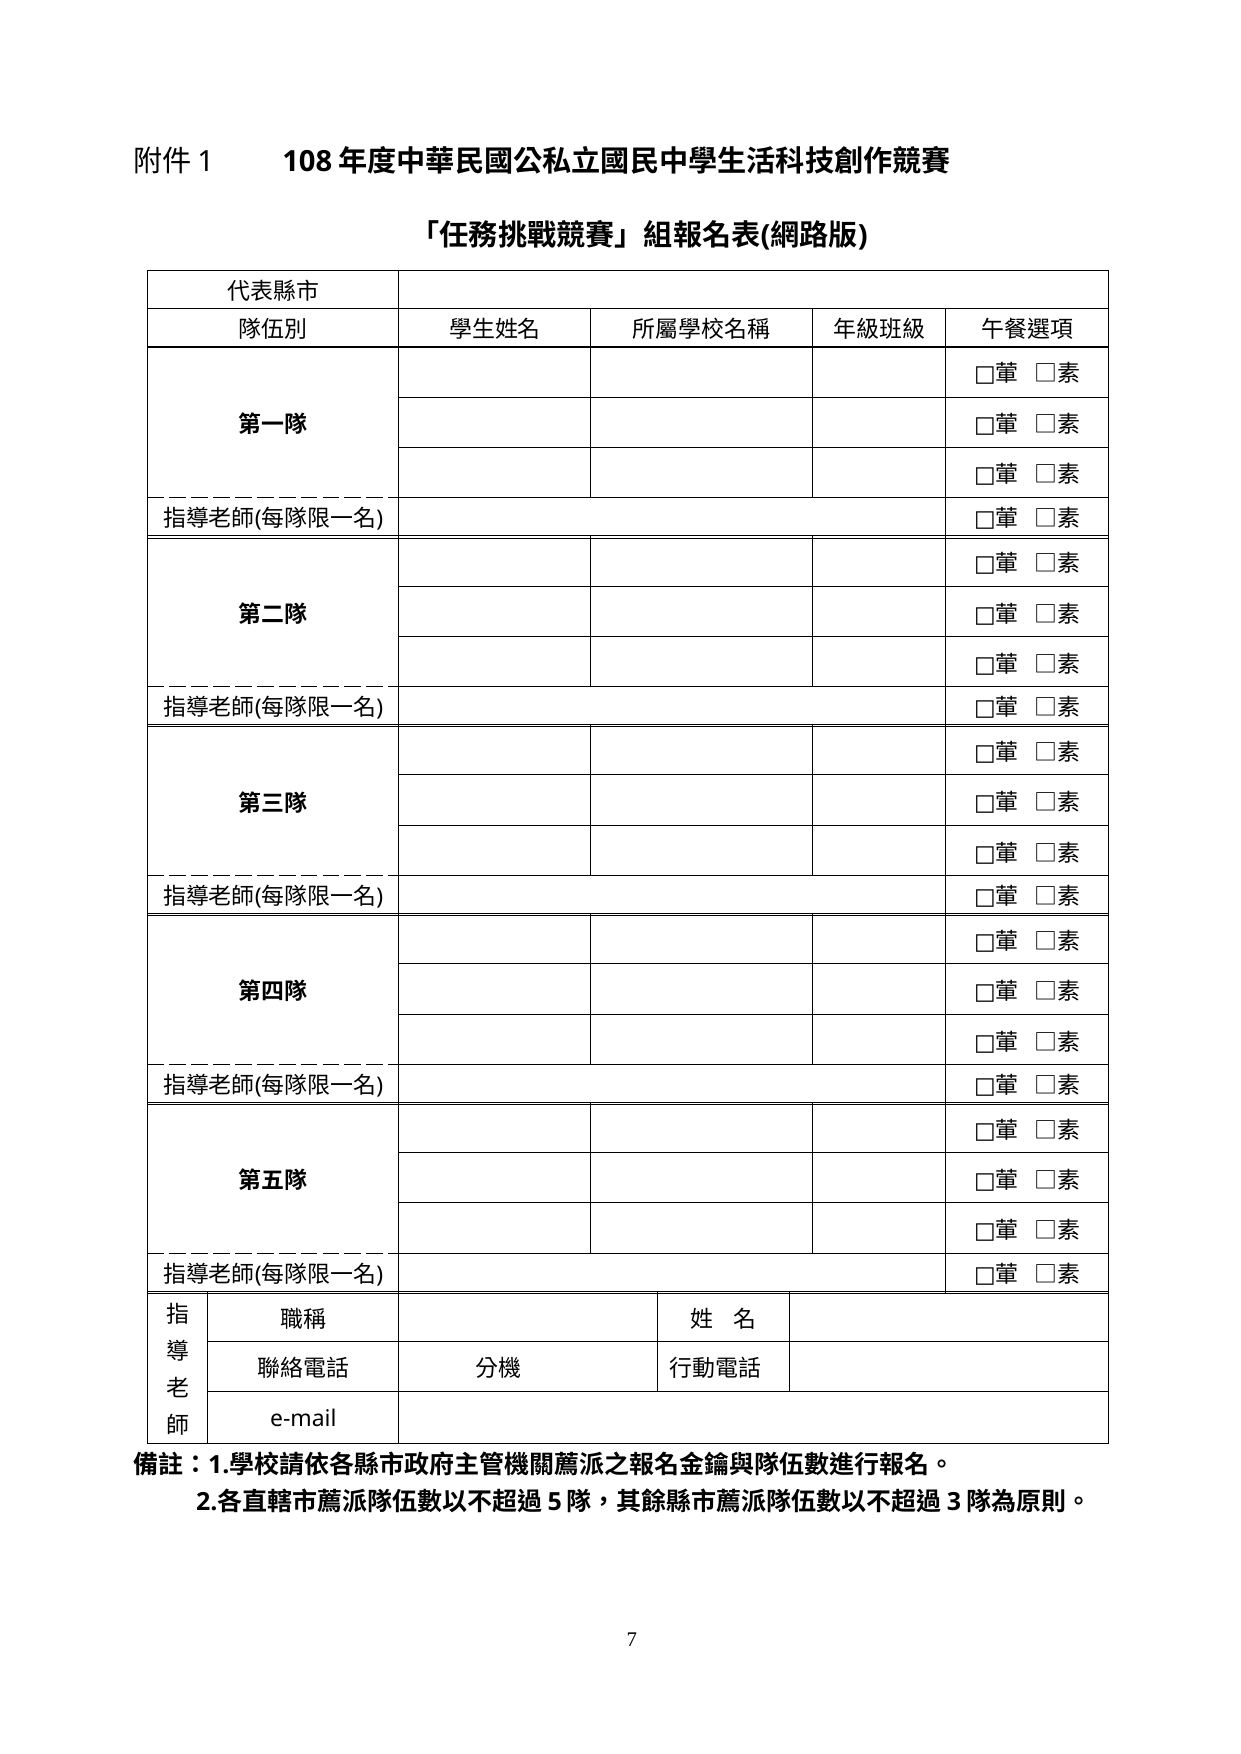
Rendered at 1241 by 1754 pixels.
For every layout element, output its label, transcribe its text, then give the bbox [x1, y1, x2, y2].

table_cell 指導老師(每隊限一名) [148, 497, 398, 535]
table_cell [591, 448, 812, 497]
table_cell [399, 539, 590, 586]
table_cell □葷 □素 [946, 964, 1108, 1013]
table_cell [399, 1015, 590, 1064]
table_cell [399, 448, 590, 497]
table_cell [399, 826, 590, 875]
table_cell [813, 775, 945, 824]
table_cell [591, 727, 812, 774]
table_cell [399, 1203, 590, 1252]
text 2.各直轄市薦派隊伍數以不超過5隊，其餘縣市薦派隊伍數以不超過3隊為原則。 [133, 1481, 1122, 1518]
table_cell □葷 □素 [946, 1254, 1108, 1291]
table_cell 第二隊 [148, 539, 398, 686]
table_cell [399, 687, 945, 724]
table_cell [790, 1294, 1108, 1341]
table_cell [399, 727, 590, 774]
table_cell [399, 964, 590, 1013]
table_cell 所屬學校名稱 [591, 309, 812, 346]
table_cell [813, 448, 945, 497]
table_cell 職稱 [208, 1294, 398, 1341]
table_cell □葷 □素 [946, 1153, 1108, 1202]
table_cell [399, 1294, 657, 1341]
table_cell 第一隊 [148, 348, 398, 497]
table_cell [591, 1105, 812, 1152]
table_cell [790, 1342, 1108, 1391]
table_cell □葷 □素 [946, 539, 1108, 586]
table_cell [813, 539, 945, 586]
table_cell [399, 587, 590, 636]
text 附件1 108年度中華民國公私立國民中學生活科技創作競賽 [133, 121, 1122, 196]
table_cell □葷 □素 [946, 1105, 1108, 1152]
table_cell [399, 348, 590, 397]
table_cell [399, 916, 590, 963]
table_cell □葷 □素 [946, 876, 1108, 913]
table_cell □葷 □素 [946, 1203, 1108, 1252]
table_cell 指導老師(每隊限一名) [148, 875, 398, 913]
table_cell □葷 □素 [946, 826, 1108, 875]
table_cell [591, 348, 812, 397]
table_cell [813, 1203, 945, 1252]
table_cell □葷 □素 [946, 587, 1108, 636]
table_cell □葷 □素 [946, 348, 1108, 397]
table_cell [813, 727, 945, 774]
table_cell [399, 775, 590, 824]
table_cell [399, 498, 945, 535]
table_cell 指導老師(每隊限一名) [148, 1253, 398, 1291]
table_cell 第四隊 [148, 916, 398, 1064]
table_cell 分機 [399, 1342, 657, 1391]
table_cell 行動電話 [658, 1342, 789, 1391]
table_header [399, 271, 1108, 308]
table_cell □葷 □素 [946, 448, 1108, 497]
table_cell □葷 □素 [946, 1015, 1108, 1064]
table_cell [813, 1153, 945, 1202]
table_cell [813, 826, 945, 875]
table_cell [399, 398, 590, 447]
text 備註：1.學校請依各縣市政府主管機關薦派之報名金鑰與隊伍數進行報名。 [133, 1444, 1122, 1481]
table_cell [399, 1105, 590, 1152]
table_cell □葷 □素 [946, 398, 1108, 447]
table_cell 第三隊 [148, 727, 398, 875]
table_cell [399, 876, 945, 913]
table_cell □葷 □素 [946, 498, 1108, 535]
table_cell [591, 398, 812, 447]
table_cell □葷 □素 [946, 637, 1108, 686]
table_cell □葷 □素 [946, 687, 1108, 724]
table_cell [591, 637, 812, 686]
table_cell [813, 637, 945, 686]
table_cell 年級班級 [813, 309, 945, 346]
table_cell □葷 □素 [946, 727, 1108, 774]
table_cell [399, 1153, 590, 1202]
table_cell □葷 □素 [946, 1065, 1108, 1102]
table_cell [591, 1203, 812, 1252]
table_cell [591, 964, 812, 1013]
table_cell [813, 348, 945, 397]
table_cell [591, 539, 812, 586]
table_cell [591, 1153, 812, 1202]
table_cell e-mail [208, 1392, 398, 1443]
table_cell [813, 916, 945, 963]
table_header 代表縣市 [148, 271, 398, 308]
table_cell [813, 398, 945, 447]
table_cell [813, 1105, 945, 1152]
table_cell [591, 775, 812, 824]
table_cell [399, 637, 590, 686]
table_cell 姓 名 [658, 1294, 789, 1341]
table_cell 隊伍別 [148, 309, 398, 346]
table_cell [591, 587, 812, 636]
table_cell [591, 1015, 812, 1064]
table_cell [399, 1254, 945, 1291]
table_cell 學生姓名 [399, 309, 590, 346]
table_cell [591, 826, 812, 875]
table_cell 指導老師(每隊限一名) [148, 1064, 398, 1102]
table_cell 第五隊 [148, 1105, 398, 1252]
table_cell [591, 916, 812, 963]
text 「任務挑戰競賽」組報名表(網路版) [133, 196, 1122, 270]
table_cell [813, 1015, 945, 1064]
table_cell □葷 □素 [946, 916, 1108, 963]
table_cell 指導老師(每隊限一名) [148, 686, 398, 724]
table_cell 聯絡電話 [208, 1342, 398, 1391]
table_cell [813, 964, 945, 1013]
table_cell 指導老師 [148, 1294, 207, 1443]
table_cell □葷 □素 [946, 775, 1108, 824]
table_cell [399, 1065, 945, 1102]
table_cell 午餐選項 [946, 309, 1108, 346]
table_cell [399, 1392, 1108, 1443]
table_cell [813, 587, 945, 636]
